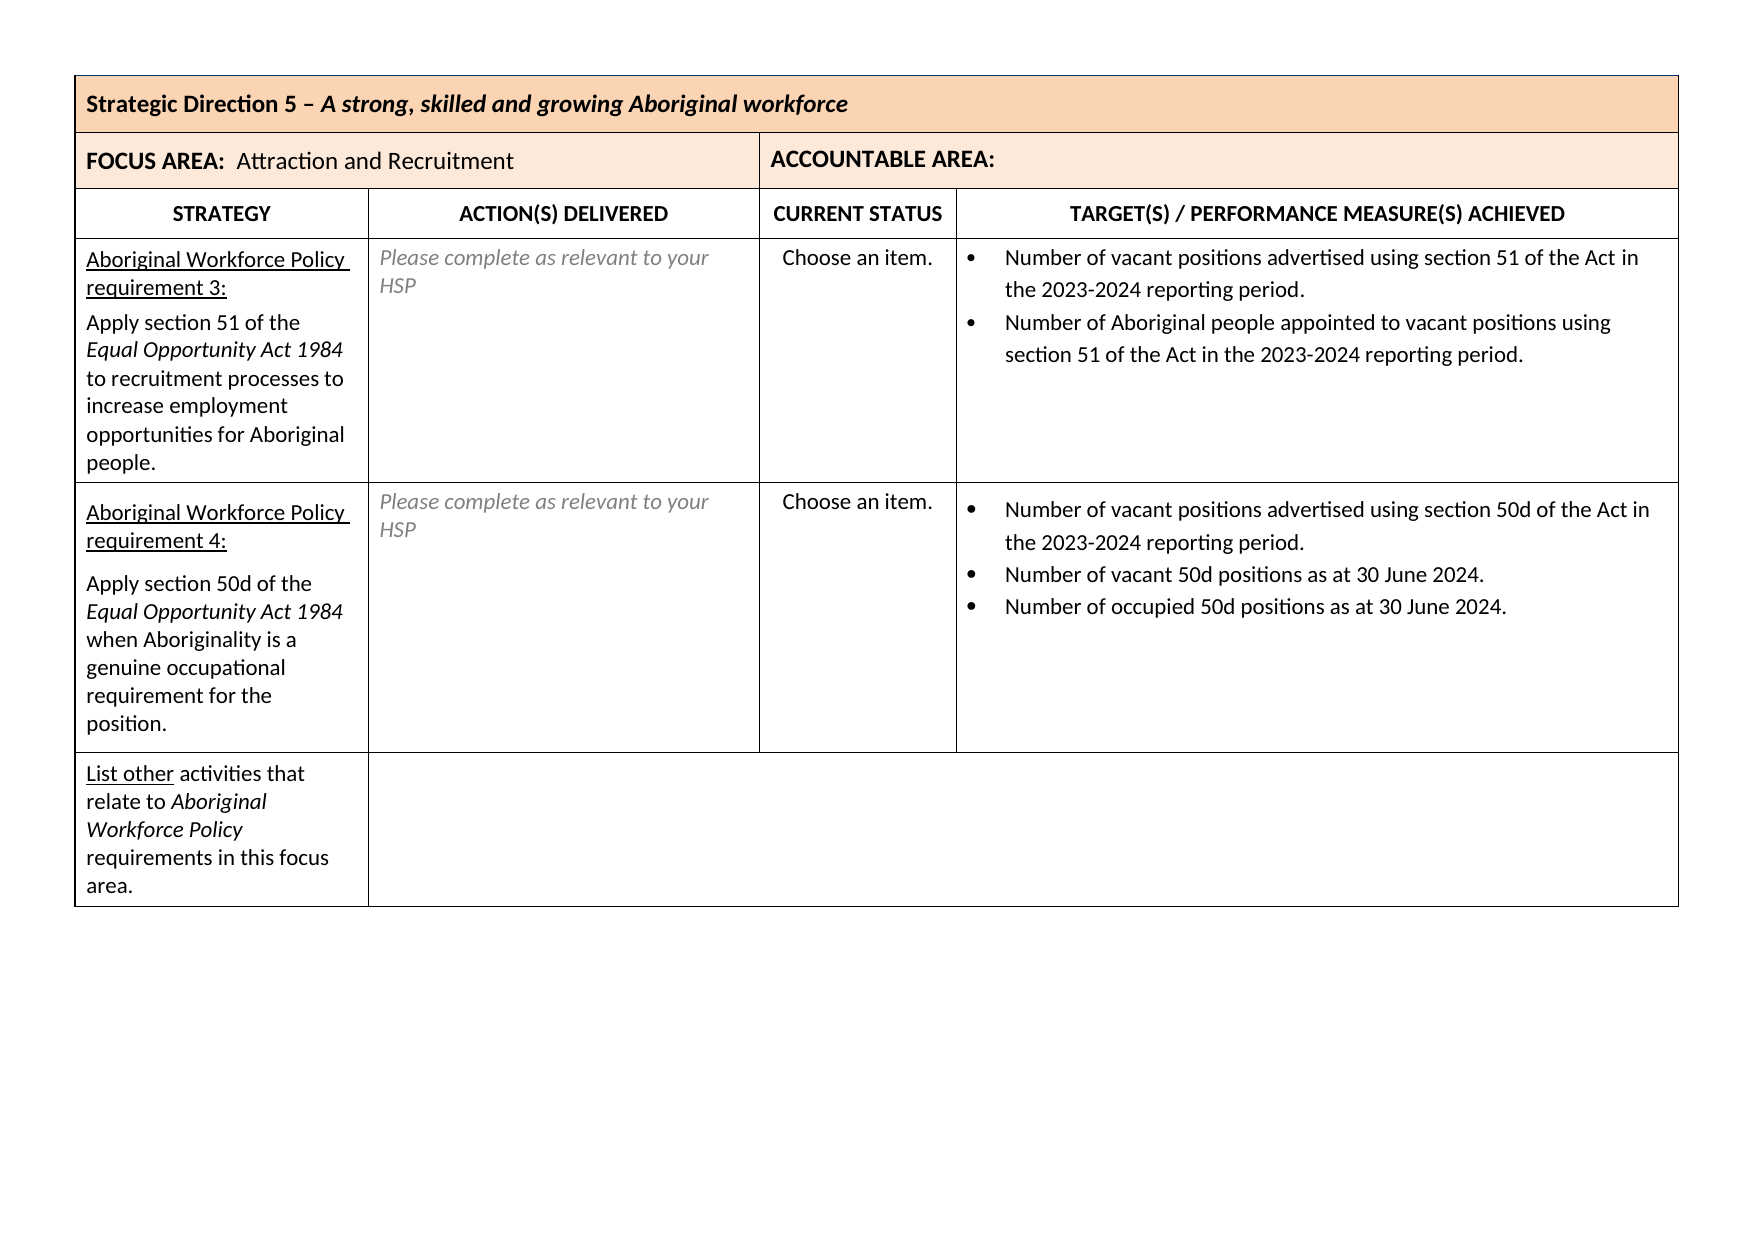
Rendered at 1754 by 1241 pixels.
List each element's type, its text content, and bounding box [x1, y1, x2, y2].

table_cell TARGET(S) / PERFORMANCE MEASURE(S) ACHIEVED [957, 189, 1678, 238]
table_cell FOCUS AREA: Attraction and Recruitment [76, 133, 759, 188]
table_cell Please complete as relevant to your HSP [369, 483, 759, 752]
table_cell Number of vacant positions advertised using section 50d of the Act in the 2023-2024 reporting period. Number of vacant 50d positions as at 30 June 2024. Number of occupied 50d positions as at 30 June 2024. [957, 483, 1678, 752]
table_cell ACCOUNTABLE AREA: [760, 133, 1678, 188]
table_cell Aboriginal Workforce Policy requirement 3: Apply section 51 of the Equal Opportunity Act 1984 to recruitment processes to increase employment opportunities for Aboriginal people. [76, 239, 368, 482]
table_cell Number of vacant positions advertised using section 51 of the Act in the 2023-2024 reporting period. Number of Aboriginal people appointed to vacant positions using section 51 of the Act in the 2023-2024 reporting period. [957, 239, 1678, 482]
table_cell Aboriginal Workforce Policy requirement 4: Apply section 50d of the Equal Opportunity Act 1984 when Aboriginality is a genuine occupational requirement for the position. [76, 483, 368, 752]
table_cell CURRENT STATUS [760, 189, 956, 238]
table_cell List other activities that relate to Aboriginal Workforce Policy requirements in this focus area. [76, 753, 368, 906]
table_cell STRATEGY [76, 189, 368, 238]
table_header Strategic Direction 5 – A strong, skilled and growing Aboriginal workforce [76, 76, 1678, 132]
table_cell [369, 753, 1678, 906]
table_cell Please complete as relevant to your HSP [369, 239, 759, 482]
table_cell ACTION(S) DELIVERED [369, 189, 759, 238]
